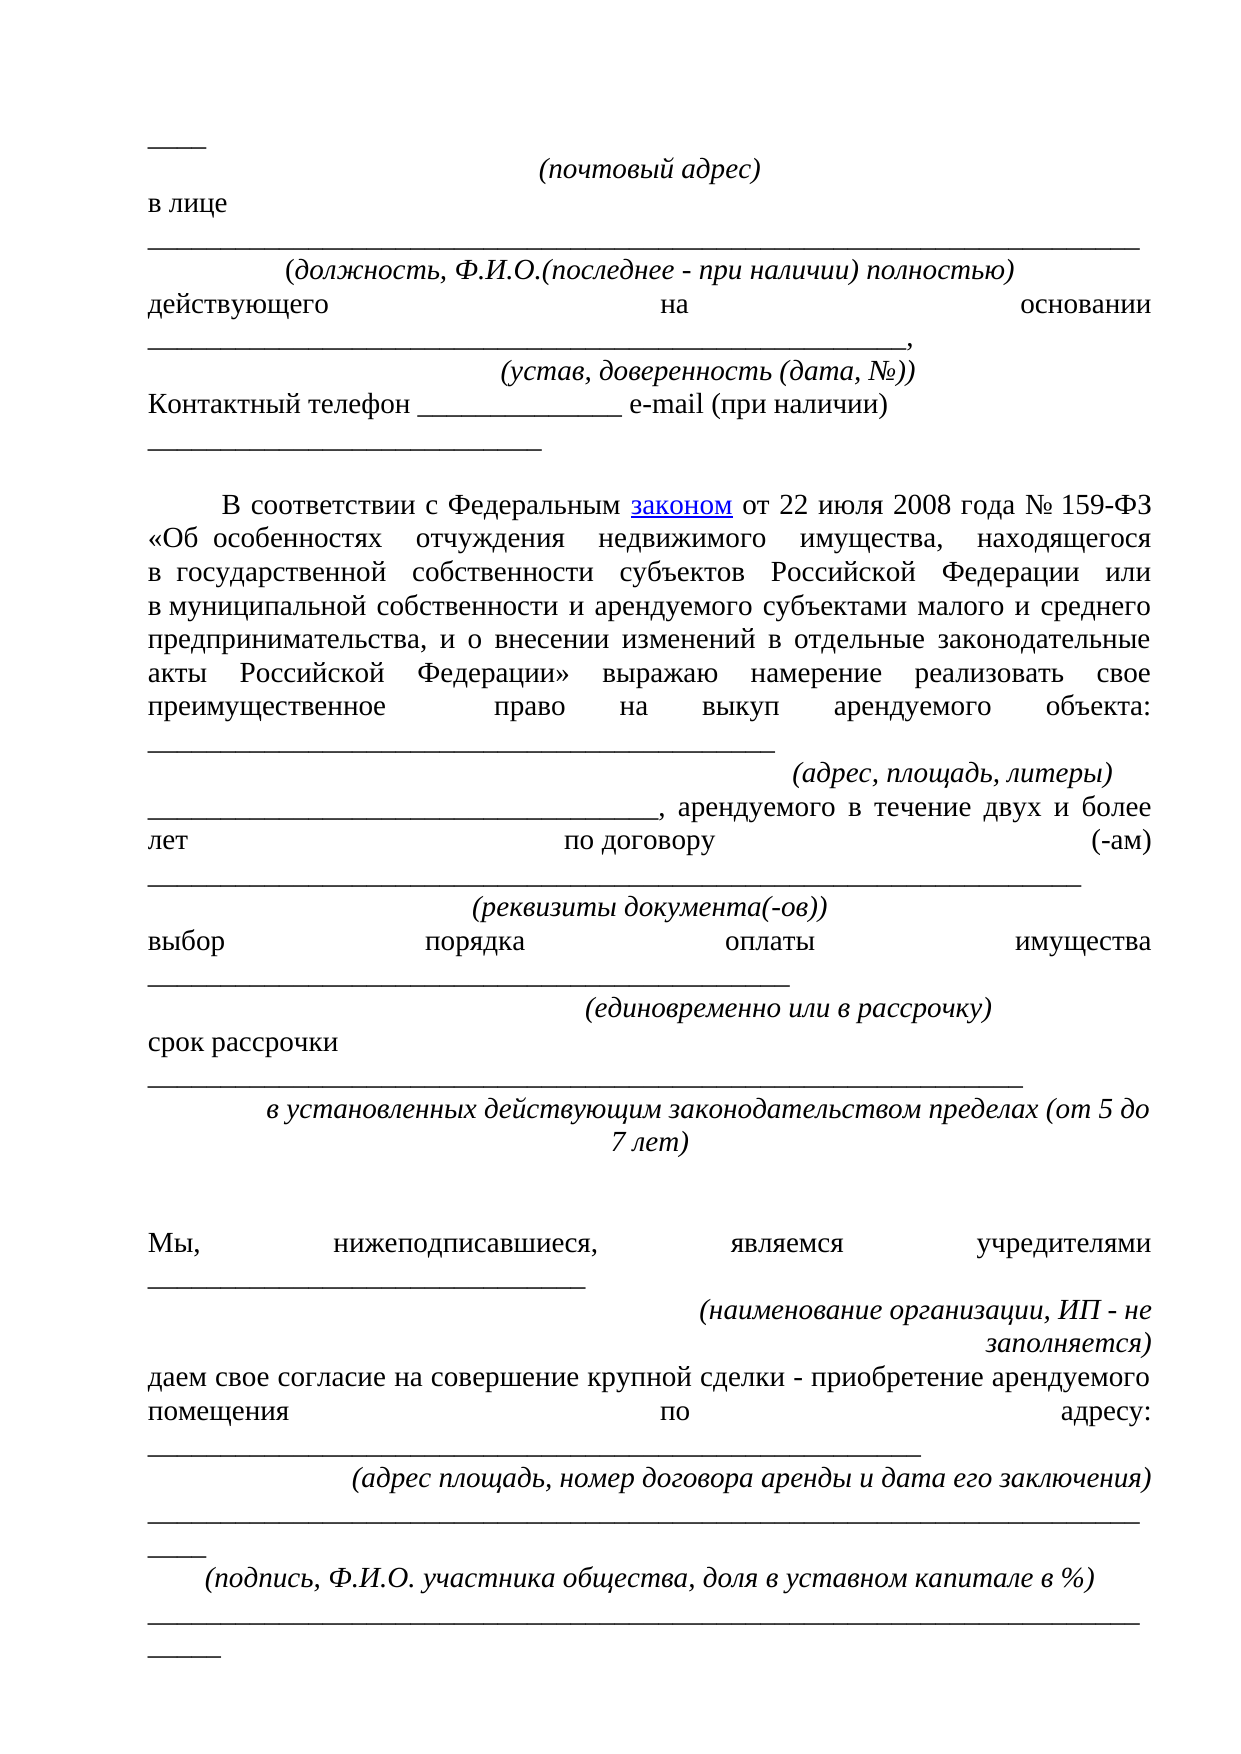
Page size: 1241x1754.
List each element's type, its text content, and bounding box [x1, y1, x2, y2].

text Мы, нижеподписавшиеся, являемся учредителями ______________________________ [148, 1225, 1152, 1292]
text выбор порядка оплаты имущества ____________________________________________ [148, 923, 1152, 990]
text в установленных действующим законодательством пределах (от 5 до 7 лет) [148, 1091, 1152, 1158]
text (адрес, площадь, литеры) [148, 755, 1152, 789]
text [148, 118, 1152, 152]
text _________________________________________________________________________ [148, 1594, 1152, 1661]
text (адрес площадь, номер договора аренды и дата его заключения) [148, 1460, 1152, 1493]
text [148, 1560, 1152, 1594]
text В соответствии с Федеральным законом от 22 июля 2008 года № 159-ФЗ «Об особенностях отчуждения недвижимого имущества, находящегося в государственной собственности субъектов Российской Федерации или в муниципальной собственности и арендуемого субъектами малого и среднего предпринимательства, и о внесении изменений в отдельные законодательные акты Российской Федерации» выражаю намерение реализовать свое преимущественное право на выкуп арендуемого объекта: ___________________________________________ [148, 487, 1152, 755]
text (почтовый адрес) [148, 152, 1152, 185]
text (единовременно или в рассрочку) [148, 990, 1152, 1024]
text даем свое согласие на совершение крупной сделки - приобретение арендуемого помещения по адресу: _____________________________________________________ [148, 1359, 1152, 1460]
text (наименование организации, ИП - не заполняется) [148, 1292, 1152, 1359]
text (устав, доверенность (дата, №)) [148, 353, 1152, 386]
text ________________________________________________________________________ [148, 1493, 1152, 1560]
text Контактный телефон ______________ e-mail (при наличии) ___________________________ [148, 386, 1152, 453]
text ___________________________________, арендуемого в течение двух и более лет по договору (-ам) ________________________________________________________________ [148, 789, 1152, 889]
text (должность, Ф.И.О.(последнее - при наличии) полностью) [148, 252, 1152, 286]
text в лице ____________________________________________________________________ [148, 185, 1152, 252]
text срок рассрочки ____________________________________________________________ [148, 1024, 1152, 1091]
text (реквизиты документа(-ов)) [148, 889, 1152, 923]
text действующего на основании ____________________________________________________, [148, 286, 1152, 353]
